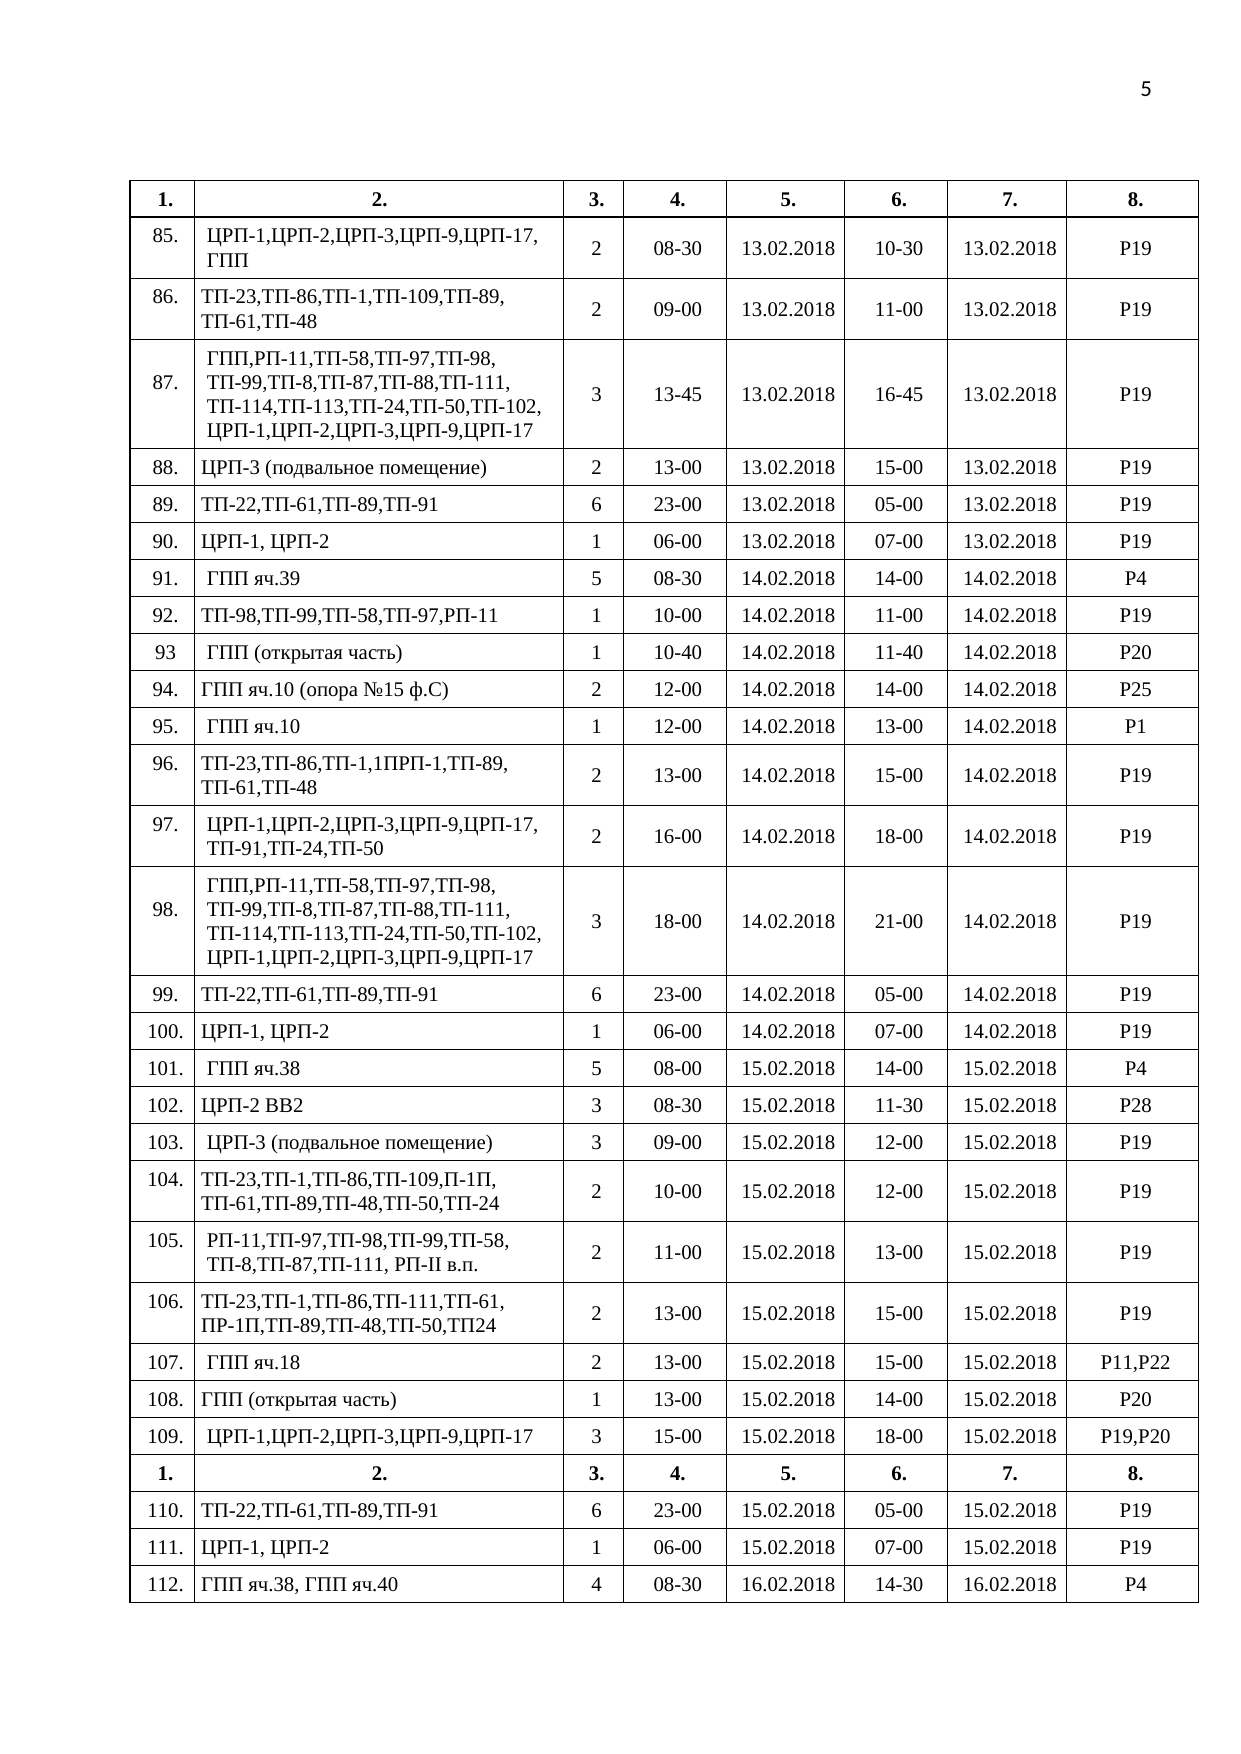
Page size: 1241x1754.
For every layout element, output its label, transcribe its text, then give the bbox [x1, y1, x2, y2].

table_cell 18-00 [845, 806, 947, 866]
table_cell 11-30 [845, 1087, 947, 1123]
table_cell 11-00 [845, 279, 947, 338]
table_cell 6. [845, 1455, 947, 1491]
table_cell 15.02.2018 [948, 1087, 1066, 1123]
table_cell 3 [564, 1124, 623, 1160]
table_header 4. [624, 181, 726, 216]
table_cell 11-40 [845, 634, 947, 669]
table_cell 108. [131, 1381, 194, 1417]
table_cell 14.02.2018 [727, 1013, 844, 1049]
table_cell 1 [564, 523, 623, 559]
table_cell 5 [564, 560, 623, 596]
table_cell 14.02.2018 [948, 634, 1066, 669]
table_cell 110. [131, 1492, 194, 1528]
table_cell ТП-22,ТП-61,ТП-89,ТП-91 [195, 976, 563, 1012]
table_cell Р19 [1067, 449, 1198, 485]
table_cell Р19 [1067, 279, 1198, 338]
table_cell 2 [564, 806, 623, 866]
table_cell Р19 [1067, 340, 1198, 448]
table_cell 13-00 [624, 1381, 726, 1417]
table_cell 08-00 [624, 1050, 726, 1086]
table_cell 13.02.2018 [948, 449, 1066, 485]
table_cell 14.02.2018 [948, 745, 1066, 804]
table_cell 86. [131, 279, 194, 338]
table_cell ЦРП-3 (подвальное помещение) [195, 1124, 563, 1160]
table_cell 2 [564, 1161, 623, 1221]
table_cell 15.02.2018 [948, 1222, 1066, 1282]
table_cell 3 [564, 1087, 623, 1123]
table_cell 15.02.2018 [948, 1161, 1066, 1221]
table_cell ЦРП-1,ЦРП-2,ЦРП-3,ЦРП-9,ЦРП-17 [195, 1418, 563, 1454]
table_header 5. [727, 181, 844, 216]
table_cell 07-00 [845, 1529, 947, 1565]
table_cell 6 [564, 1492, 623, 1528]
table_cell 1 [564, 1013, 623, 1049]
table_cell Р28 [1067, 1087, 1198, 1123]
table_cell 05-00 [845, 976, 947, 1012]
table_cell 97. [131, 806, 194, 866]
table_cell 95. [131, 708, 194, 743]
table_cell 15.02.2018 [948, 1283, 1066, 1343]
table_cell 1 [564, 634, 623, 669]
table_cell ТП-23,ТП-1,ТП-86,ТП-109,П-1П, ТП-61,ТП-89,ТП-48,ТП-50,ТП-24 [195, 1161, 563, 1221]
table_cell 23-00 [624, 1492, 726, 1528]
table_cell 3. [564, 1455, 623, 1491]
table_cell 102. [131, 1087, 194, 1123]
table_cell 12-00 [845, 1124, 947, 1160]
table_cell 15.02.2018 [727, 1283, 844, 1343]
table_cell 07-00 [845, 1013, 947, 1049]
table_cell 15.02.2018 [727, 1492, 844, 1528]
table_cell ГПП,РП-11,ТП-58,ТП-97,ТП-98, ТП-99,ТП-8,ТП-87,ТП-88,ТП-111, ТП-114,ТП-113,ТП-24,ТП-50,ТП-102, ЦРП-1,ЦРП-2,ЦРП-3,ЦРП-9,ЦРП-17 [195, 340, 563, 448]
table_cell 105. [131, 1222, 194, 1282]
table_cell 2 [564, 1344, 623, 1380]
table_cell ЦРП-1,ЦРП-2,ЦРП-3,ЦРП-9,ЦРП-17, ТП-91,ТП-24,ТП-50 [195, 806, 563, 866]
table_cell 05-00 [845, 1492, 947, 1528]
table_cell 109. [131, 1418, 194, 1454]
table_cell 05-00 [845, 486, 947, 522]
table_header 3. [564, 181, 623, 216]
table_cell 91. [131, 560, 194, 596]
table_cell 2 [564, 279, 623, 338]
table_cell 15-00 [845, 1283, 947, 1343]
table_cell 107. [131, 1344, 194, 1380]
table_cell 8. [1067, 1455, 1198, 1491]
table_cell 14-00 [845, 1050, 947, 1086]
table_cell 16.02.2018 [948, 1566, 1066, 1602]
table_header 6. [845, 181, 947, 216]
table_cell 15.02.2018 [727, 1418, 844, 1454]
table_cell 07-00 [845, 523, 947, 559]
table_cell 14.02.2018 [727, 708, 844, 743]
table_cell 18-00 [624, 867, 726, 975]
table_cell ТП-98,ТП-99,ТП-58,ТП-97,РП-11 [195, 597, 563, 633]
table_cell 08-30 [624, 218, 726, 277]
table_cell 3 [564, 867, 623, 975]
table_cell 15-00 [845, 745, 947, 804]
table_cell 6 [564, 976, 623, 1012]
table_header 7. [948, 181, 1066, 216]
table_cell ЦРП-1,ЦРП-2,ЦРП-3,ЦРП-9,ЦРП-17, ГПП [195, 218, 563, 277]
table_cell 15.02.2018 [727, 1050, 844, 1086]
table_cell 1. [131, 1455, 194, 1491]
table_cell Р19 [1067, 1529, 1198, 1565]
table_cell 13.02.2018 [727, 340, 844, 448]
table_cell 15.02.2018 [727, 1381, 844, 1417]
table_cell 15.02.2018 [948, 1418, 1066, 1454]
table_cell 2 [564, 218, 623, 277]
table_cell 23-00 [624, 976, 726, 1012]
table_cell 5. [727, 1455, 844, 1491]
table_cell 14.02.2018 [727, 634, 844, 669]
table_cell ГПП (открытая часть) [195, 634, 563, 669]
table_cell Р25 [1067, 671, 1198, 707]
table_cell 10-00 [624, 597, 726, 633]
table_cell 15.02.2018 [948, 1381, 1066, 1417]
table_cell 14.02.2018 [727, 867, 844, 975]
table_cell Р19 [1067, 1222, 1198, 1282]
table_cell 2 [564, 1283, 623, 1343]
table_cell 1 [564, 1529, 623, 1565]
table_cell 106. [131, 1283, 194, 1343]
table_cell 15.02.2018 [948, 1344, 1066, 1380]
table_cell 87. [131, 340, 194, 448]
table_cell 15.02.2018 [727, 1124, 844, 1160]
table_cell 13.02.2018 [727, 279, 844, 338]
table_cell 15.02.2018 [727, 1161, 844, 1221]
table_cell 14.02.2018 [948, 976, 1066, 1012]
table_cell 09-00 [624, 1124, 726, 1160]
table_cell Р19,Р20 [1067, 1418, 1198, 1454]
table_cell 13.02.2018 [948, 279, 1066, 338]
table_cell 15.02.2018 [948, 1124, 1066, 1160]
table_cell 1 [564, 1381, 623, 1417]
table_cell 94. [131, 671, 194, 707]
table_cell 15.02.2018 [727, 1087, 844, 1123]
table_cell Р11,Р22 [1067, 1344, 1198, 1380]
table_cell 14.02.2018 [948, 1013, 1066, 1049]
table_cell 99. [131, 976, 194, 1012]
table_cell 08-30 [624, 1087, 726, 1123]
table_cell Р1 [1067, 708, 1198, 743]
table_cell 15-00 [624, 1418, 726, 1454]
table_cell Р4 [1067, 1050, 1198, 1086]
table_cell 5 [564, 1050, 623, 1086]
table_cell 18-00 [845, 1418, 947, 1454]
table_cell 4. [624, 1455, 726, 1491]
table_cell Р19 [1067, 976, 1198, 1012]
table_cell 98. [131, 867, 194, 975]
table_cell ТП-22,ТП-61,ТП-89,ТП-91 [195, 1492, 563, 1528]
table_cell 15.02.2018 [948, 1492, 1066, 1528]
table_header 1. [131, 181, 194, 216]
table_cell 16-45 [845, 340, 947, 448]
table_cell 21-00 [845, 867, 947, 975]
table_cell Р4 [1067, 560, 1198, 596]
table_cell РП-11,ТП-97,ТП-98,ТП-99,ТП-58, ТП-8,ТП-87,ТП-111, РП-II в.п. [195, 1222, 563, 1282]
table_cell 06-00 [624, 1529, 726, 1565]
table_cell 92. [131, 597, 194, 633]
table_cell 3 [564, 340, 623, 448]
table_cell 111. [131, 1529, 194, 1565]
table_cell 14-30 [845, 1566, 947, 1602]
table_cell 16.02.2018 [727, 1566, 844, 1602]
table_cell Р19 [1067, 806, 1198, 866]
table_cell ЦРП-3 (подвальное помещение) [195, 449, 563, 485]
table_cell Р19 [1067, 597, 1198, 633]
table_cell Р19 [1067, 745, 1198, 804]
table_cell Р19 [1067, 867, 1198, 975]
table_cell 13-00 [624, 449, 726, 485]
table_cell ЦРП-1, ЦРП-2 [195, 1529, 563, 1565]
table_cell 10-40 [624, 634, 726, 669]
table_cell 104. [131, 1161, 194, 1221]
table_cell 13-00 [845, 708, 947, 743]
table_cell 13-00 [624, 745, 726, 804]
table_cell 4 [564, 1566, 623, 1602]
table_cell 13.02.2018 [727, 523, 844, 559]
table_cell Р19 [1067, 1492, 1198, 1528]
table_cell ТП-23,ТП-86,ТП-1,1ПРП-1,ТП-89, ТП-61,ТП-48 [195, 745, 563, 804]
table_cell 13-00 [845, 1222, 947, 1282]
table_cell ТП-22,ТП-61,ТП-89,ТП-91 [195, 486, 563, 522]
table_cell 10-30 [845, 218, 947, 277]
table_cell ЦРП-2 ВВ2 [195, 1087, 563, 1123]
table_cell 13.02.2018 [727, 218, 844, 277]
table_cell 12-00 [845, 1161, 947, 1221]
table_cell 7. [948, 1455, 1066, 1491]
table_cell 14-00 [845, 671, 947, 707]
table_cell Р19 [1067, 218, 1198, 277]
table_cell Р4 [1067, 1566, 1198, 1602]
table_cell 1 [564, 708, 623, 743]
table_cell 88. [131, 449, 194, 485]
table_cell 15.02.2018 [948, 1050, 1066, 1086]
table_cell 85. [131, 218, 194, 277]
table_cell 89. [131, 486, 194, 522]
table_cell 96. [131, 745, 194, 804]
table_cell 15.02.2018 [727, 1529, 844, 1565]
table_cell Р20 [1067, 634, 1198, 669]
table_cell Р19 [1067, 1283, 1198, 1343]
table_cell Р19 [1067, 486, 1198, 522]
table_cell 13.02.2018 [948, 523, 1066, 559]
table_cell ГПП,РП-11,ТП-58,ТП-97,ТП-98, ТП-99,ТП-8,ТП-87,ТП-88,ТП-111, ТП-114,ТП-113,ТП-24,ТП-50,ТП-102, ЦРП-1,ЦРП-2,ЦРП-3,ЦРП-9,ЦРП-17 [195, 867, 563, 975]
table_cell ЦРП-1, ЦРП-2 [195, 1013, 563, 1049]
table_cell 2 [564, 671, 623, 707]
table_cell ГПП яч.10 (опора №15 ф.С) [195, 671, 563, 707]
table_cell 14.02.2018 [948, 671, 1066, 707]
table_cell ЦРП-1, ЦРП-2 [195, 523, 563, 559]
table_cell 13.02.2018 [948, 218, 1066, 277]
table_cell 13-00 [624, 1283, 726, 1343]
table_cell 23-00 [624, 486, 726, 522]
table_cell 112. [131, 1566, 194, 1602]
table_cell 08-30 [624, 1566, 726, 1602]
table_cell 6 [564, 486, 623, 522]
table_cell 13.02.2018 [948, 340, 1066, 448]
table_cell 14-00 [845, 560, 947, 596]
table_cell 08-30 [624, 560, 726, 596]
table_cell 13-00 [624, 1344, 726, 1380]
table_cell 14.02.2018 [948, 708, 1066, 743]
table_cell 14.02.2018 [948, 560, 1066, 596]
table_cell 15.02.2018 [727, 1344, 844, 1380]
table_cell ГПП яч.18 [195, 1344, 563, 1380]
table_cell 14.02.2018 [727, 560, 844, 596]
table_cell 14.02.2018 [948, 867, 1066, 975]
table_cell 1 [564, 597, 623, 633]
table_cell 2. [195, 1455, 563, 1491]
table_cell 14-00 [845, 1381, 947, 1417]
table_cell 14.02.2018 [948, 806, 1066, 866]
table_cell 15.02.2018 [948, 1529, 1066, 1565]
table_cell 12-00 [624, 671, 726, 707]
table_cell 100. [131, 1013, 194, 1049]
table_cell 12-00 [624, 708, 726, 743]
table_cell 93 [131, 634, 194, 669]
table_cell 14.02.2018 [727, 976, 844, 1012]
table_cell 14.02.2018 [727, 745, 844, 804]
table_header 8. [1067, 181, 1198, 216]
table_cell 11-00 [845, 597, 947, 633]
table_cell 2 [564, 1222, 623, 1282]
table_cell 90. [131, 523, 194, 559]
table_cell Р19 [1067, 1161, 1198, 1221]
table_cell 09-00 [624, 279, 726, 338]
table_cell ГПП яч.38, ГПП яч.40 [195, 1566, 563, 1602]
table_cell 2 [564, 745, 623, 804]
table_cell 14.02.2018 [727, 671, 844, 707]
table_cell Р19 [1067, 523, 1198, 559]
table_cell ГПП яч.38 [195, 1050, 563, 1086]
table_cell 06-00 [624, 1013, 726, 1049]
table_header 2. [195, 181, 563, 216]
table_cell 14.02.2018 [948, 597, 1066, 633]
table_cell ГПП яч.10 [195, 708, 563, 743]
table_cell 2 [564, 449, 623, 485]
table_cell 103. [131, 1124, 194, 1160]
table_cell ТП-23,ТП-86,ТП-1,ТП-109,ТП-89, ТП-61,ТП-48 [195, 279, 563, 338]
table_cell 3 [564, 1418, 623, 1454]
table_cell 13.02.2018 [948, 486, 1066, 522]
table_cell 15-00 [845, 1344, 947, 1380]
table_cell 13.02.2018 [727, 486, 844, 522]
table_cell 15.02.2018 [727, 1222, 844, 1282]
table_cell 06-00 [624, 523, 726, 559]
table_cell 16-00 [624, 806, 726, 866]
table_cell 10-00 [624, 1161, 726, 1221]
table_cell ГПП (открытая часть) [195, 1381, 563, 1417]
table_cell 13.02.2018 [727, 449, 844, 485]
table_cell 11-00 [624, 1222, 726, 1282]
table_cell 15-00 [845, 449, 947, 485]
table_cell ТП-23,ТП-1,ТП-86,ТП-111,ТП-61, ПР-1П,ТП-89,ТП-48,ТП-50,ТП24 [195, 1283, 563, 1343]
table_cell 13-45 [624, 340, 726, 448]
table_cell Р19 [1067, 1124, 1198, 1160]
table_cell Р19 [1067, 1013, 1198, 1049]
table_cell ГПП яч.39 [195, 560, 563, 596]
table_cell 101. [131, 1050, 194, 1086]
table_cell Р20 [1067, 1381, 1198, 1417]
table_cell 14.02.2018 [727, 597, 844, 633]
table_cell 14.02.2018 [727, 806, 844, 866]
